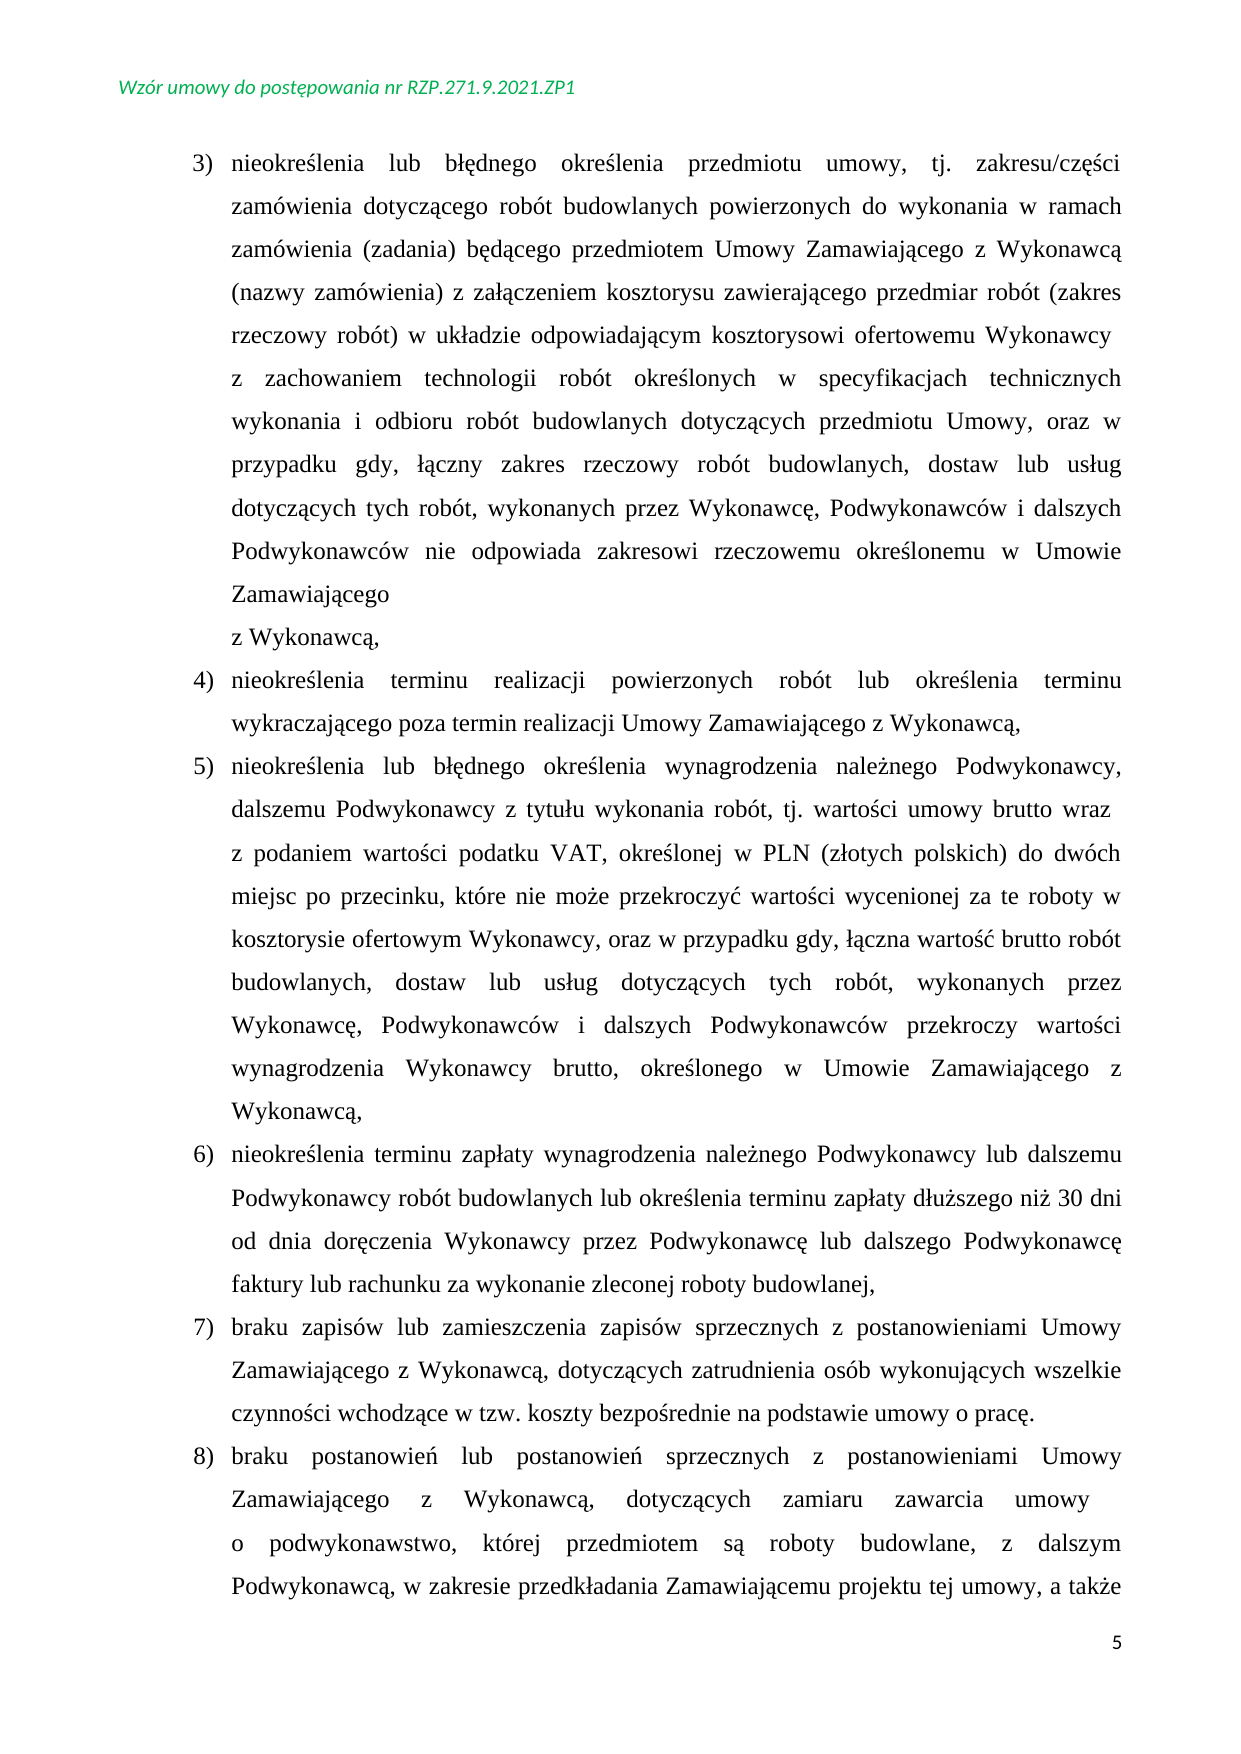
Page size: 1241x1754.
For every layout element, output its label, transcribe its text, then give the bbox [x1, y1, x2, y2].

list braku zapisów lub zamieszczenia zapisów sprzecznych z postanowieniami Umowy Zamawiającego z Wykonawcą, dotyczących zatrudnienia osób wykonujących wszelkie czynności wchodzące w tzw. koszty bezpośrednie na podstawie umowy o pracę. [193, 1312, 1122, 1427]
list nieokreślenia terminu zapłaty wynagrodzenia należnego Podwykonawcy lub dalszemu Podwykonawcy robót budowlanych lub określenia terminu zapłaty dłuższego niż 30 dni od dnia doręczenia Wykonawcy przez Podwykonawcę lub dalszego Podwykonawcę faktury lub rachunku za wykonanie zleconej roboty budowlanej, [193, 1139, 1122, 1298]
list nieokreślenia terminu realizacji powierzonych robót lub określenia terminu wykraczającego poza termin realizacji Umowy Zamawiającego z Wykonawcą, [193, 665, 1122, 737]
list nieokreślenia lub błędnego określenia przedmiotu umowy, tj. zakresu/części zamówienia dotyczącego robót budowlanych powierzonych do wykonania w ramach zamówienia (zadania) będącego przedmiotem Umowy Zamawiającego z Wykonawcą (nazwy zamówienia) z załączeniem kosztorysu zawierającego przedmiar robót (zakres rzeczowy robót) w układzie odpowiadającym kosztorysowi ofertowemu Wykonawcy z zachowaniem technologii robót określonych w specyfikacjach technicznych wykonania i odbioru robót budowlanych dotyczących przedmiotu Umowy, oraz w przypadku gdy, łączny zakres rzeczowy robót budowlanych, dostaw lub usług dotyczących tych robót, wykonanych przez Wykonawcę, Podwykonawców i dalszych Podwykonawców nie odpowiada zakresowi rzeczowemu określonemu w Umowie Zamawiającego z Wykonawcą, [192, 148, 1122, 651]
list nieokreślenia lub błędnego określenia wynagrodzenia należnego Podwykonawcy, dalszemu Podwykonawcy z tytułu wykonania robót, tj. wartości umowy brutto wraz z podaniem wartości podatku VAT, określonej w PLN (złotych polskich) do dwóch miejsc po przecinku, które nie może przekroczyć wartości wycenionej za te roboty w kosztorysie ofertowym Wykonawcy, oraz w przypadku gdy, łączna wartość brutto robót budowlanych, dostaw lub usług dotyczących tych robót, wykonanych przez Wykonawcę, Podwykonawców i dalszych Podwykonawców przekroczy wartości wynagrodzenia Wykonawcy brutto, określonego w Umowie Zamawiającego z Wykonawcą, [193, 751, 1122, 1125]
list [193, 1441, 1122, 1599]
